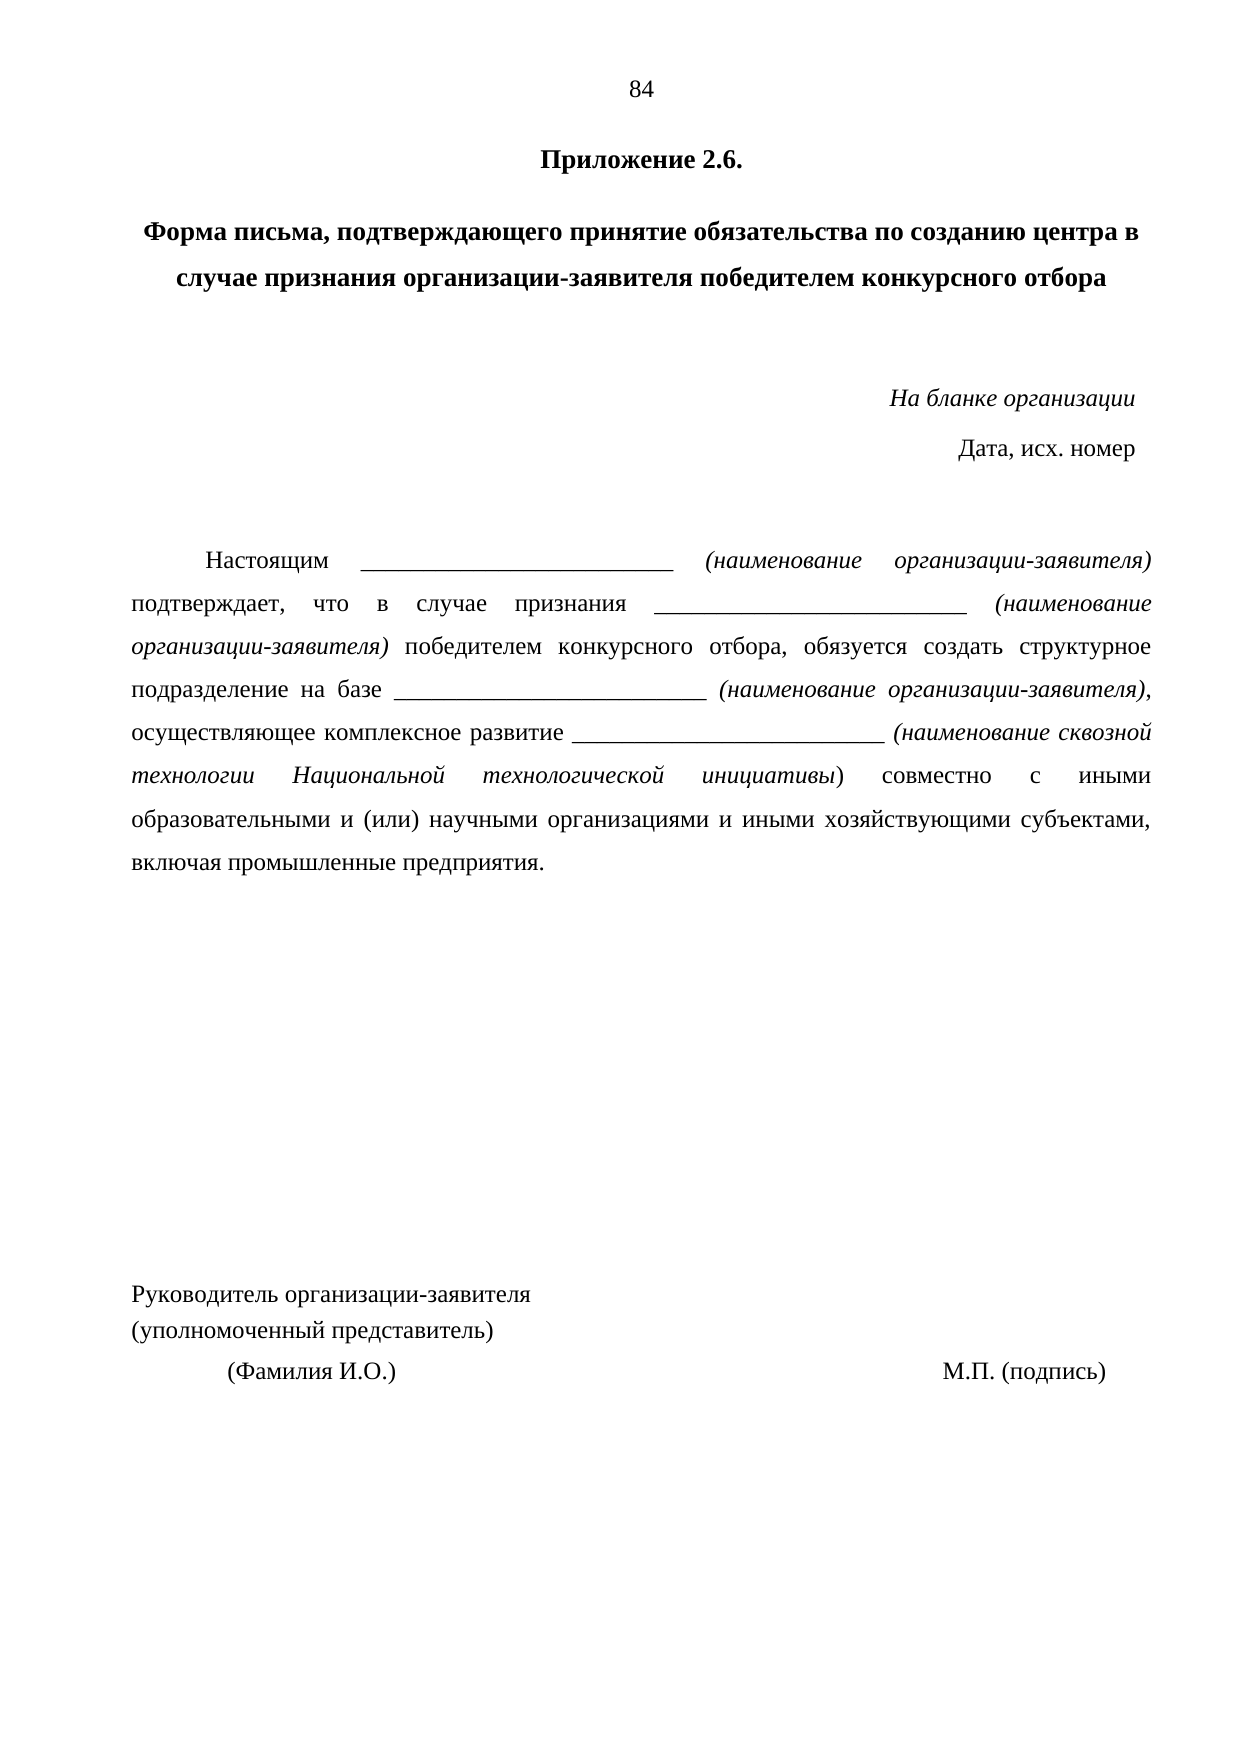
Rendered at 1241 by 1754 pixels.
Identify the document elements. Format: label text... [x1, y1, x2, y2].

text На бланке организации [721, 383, 1135, 412]
subtitle Приложение 2.6. [131, 143, 1152, 174]
subtitle Форма письма, подтверждающего принятие обязательства по созданию центра в случае признания организации-заявителя победителем конкурсного отбора [131, 215, 1152, 293]
text (уполномоченный представитель) [131, 1321, 1152, 1343]
text (Фамилия И.О.) М.П. (подпись) [227, 1356, 1152, 1385]
text Дата, исх. номер [721, 433, 1135, 462]
text Руководитель организации-заявителя [131, 1279, 1152, 1308]
text Настоящим _________________________ (наименование организации-заявителя) подтверждает, что в случае признания _________________________ (наименование организации-заявителя) победителем конкурсного отбора, обязуется создать структурное подразделение на базе _________________________ (наименование организации-заявителя), осуществляющее комплексное развитие _________________________ (наименование сквозной технологии Национальной технологической инициативы) совместно с иными образовательными и (или) научными организациями и иными хозяйствующими субъектами, включая промышленные предприятия. [131, 545, 1152, 876]
